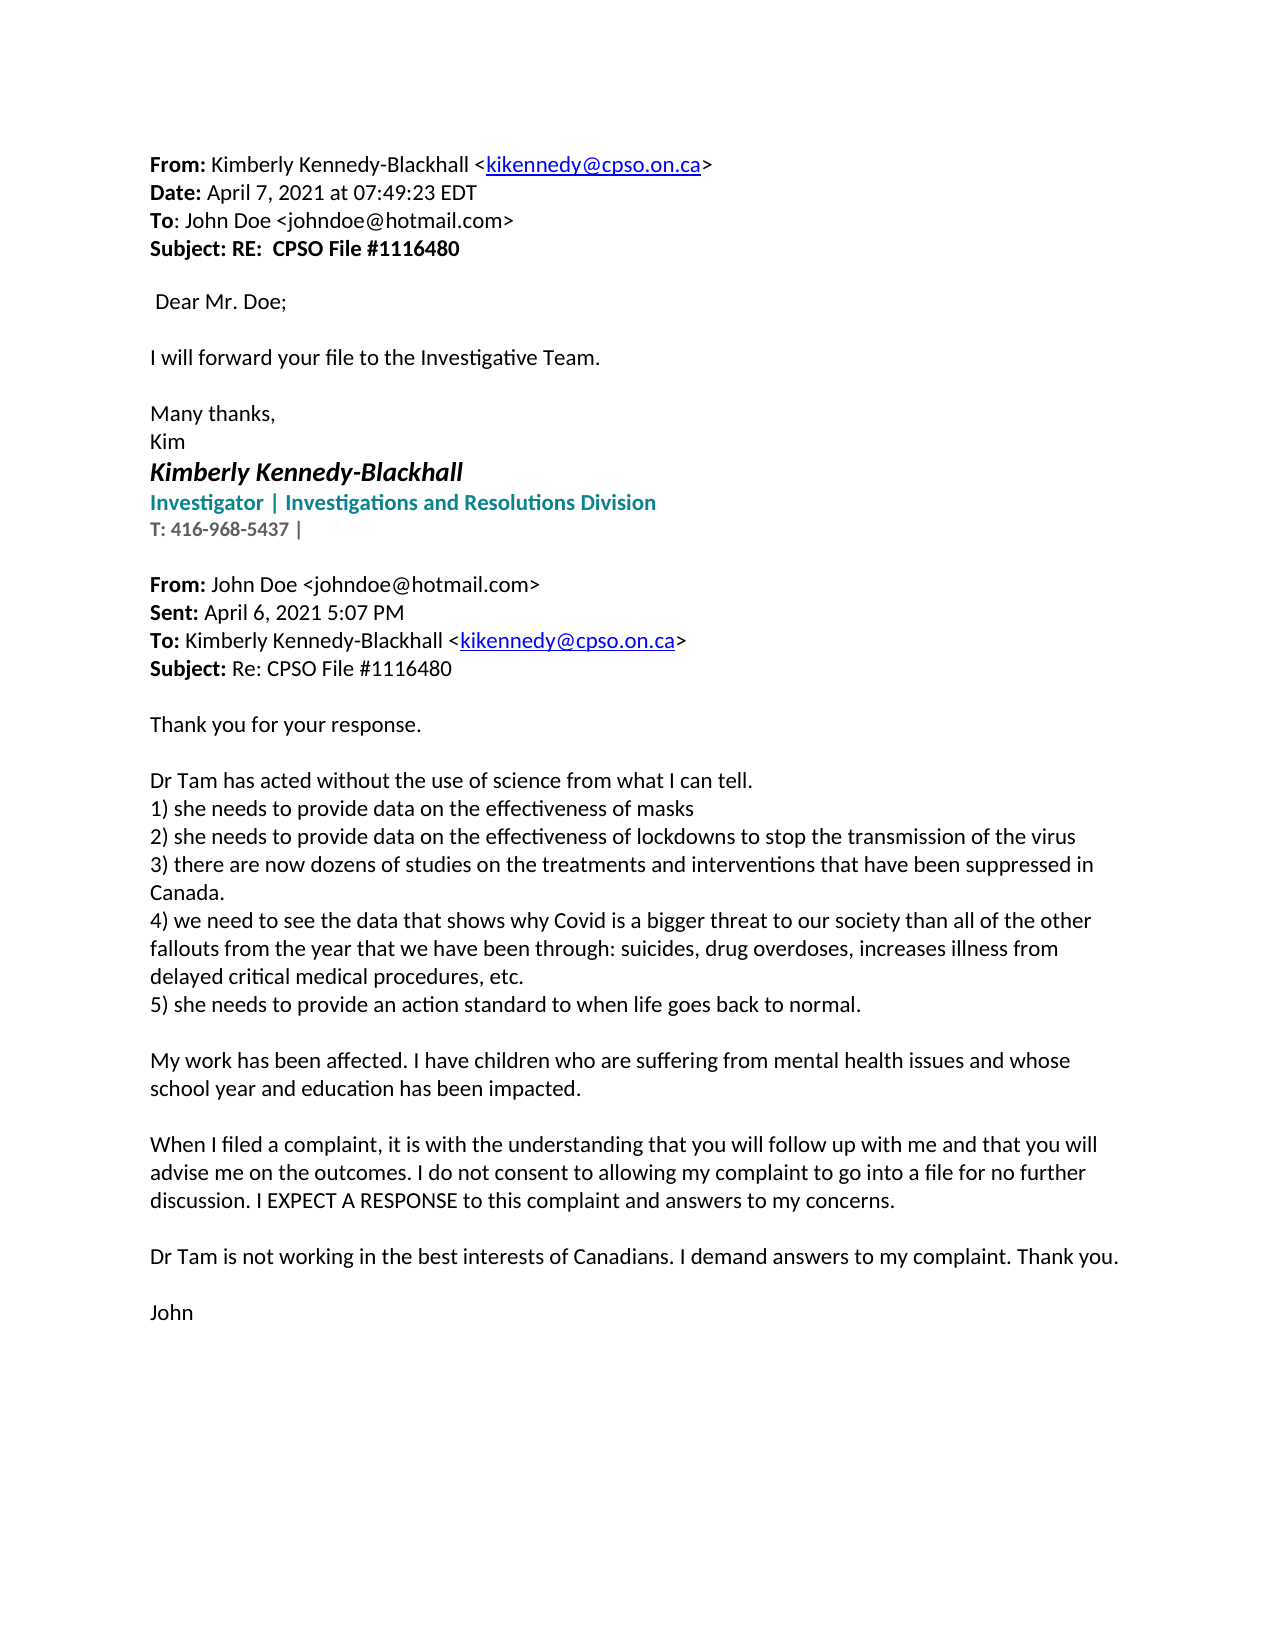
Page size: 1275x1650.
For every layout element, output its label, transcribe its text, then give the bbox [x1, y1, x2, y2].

text My work has been affected. I have children who are suffering from mental health issues and whose school year and education has been impacted. [150, 1046, 1125, 1102]
text 4) we need to see the data that shows why Covid is a bigger threat to our society than all of the other fallouts from the year that we have been through: suicides, drug overdoses, increases illness from delayed critical medical procedures, etc. [150, 906, 1125, 990]
text Kim [150, 427, 1125, 455]
text When I filed a complaint, it is with the understanding that you will follow up with me and that you will advise me on the outcomes. I do not consent to allowing my complaint to go into a file for no further discussion. I EXPECT A RESPONSE to this complaint and answers to my concerns. [150, 1130, 1125, 1214]
text Many thanks, [150, 399, 1125, 427]
text Thank you for your response. [150, 710, 1125, 738]
text Dr Tam has acted without the use of science from what I can tell. [150, 766, 1125, 794]
text Investigator | Investigations and Resolutions Division [150, 488, 1125, 516]
text John [150, 1298, 1125, 1326]
text ﻿ Dear Mr. Doe; [150, 287, 1125, 315]
text Dr Tam is not working in the best interests of Canadians. I demand answers to my complaint. Thank you. [150, 1242, 1125, 1270]
text 1) she needs to provide data on the effectiveness of masks [150, 794, 1125, 822]
text 5) she needs to provide an action standard to when life goes back to normal. [150, 990, 1125, 1018]
text T: 416-968-5437 | [150, 516, 1125, 542]
text 3) there are now dozens of studies on the treatments and interventions that have been suppressed in Canada. [150, 850, 1125, 906]
text Kimberly Kennedy-Blackhall [150, 455, 1125, 488]
text I will forward your file to the Investigative Team. [150, 343, 1125, 371]
text 2) she needs to provide data on the effectiveness of lockdowns to stop the transmission of the virus [150, 822, 1125, 850]
text From: Kimberly Kennedy-Blackhall <kikennedy@cpso.on.ca> Date: April 7, 2021 at 07:49:23 EDT To: John Doe <johndoe@hotmail.com> Subject: RE: CPSO File #1116480 [150, 150, 1125, 262]
text From: John Doe <johndoe@hotmail.com> Sent: April 6, 2021 5:07 PM To: Kimberly Kennedy-Blackhall <kikennedy@cpso.on.ca> Subject: Re: CPSO File #1116480 [150, 570, 1125, 682]
